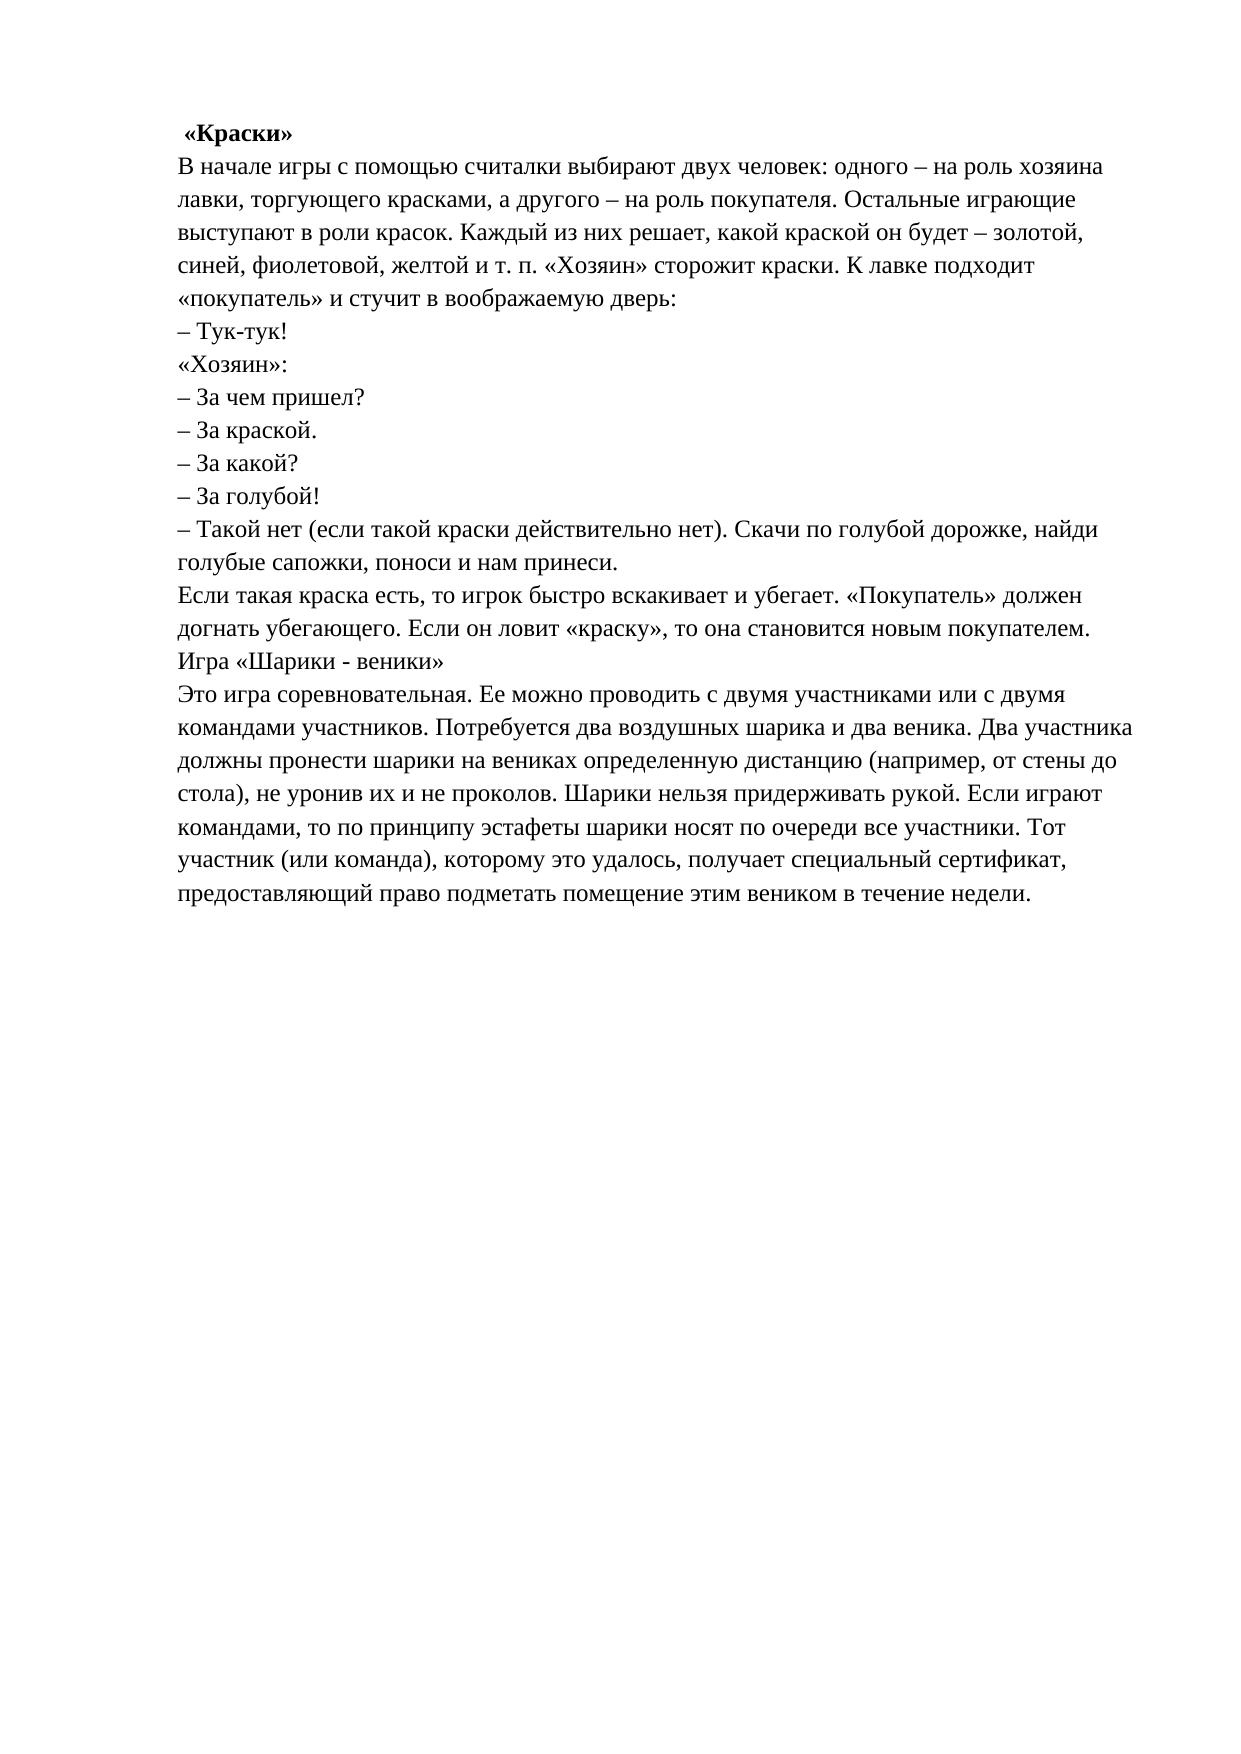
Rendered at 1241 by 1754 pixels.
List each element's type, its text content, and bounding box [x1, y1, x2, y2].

text Если такая краска есть, то игрок быстро вскакивает и убегает. «Покупатель» должен догнать убегающего. Если он ловит «краску», то она становится новым покупателем. [177, 580, 1152, 642]
text – Тук-тук! [177, 316, 1152, 345]
text «Хозяин»: [177, 349, 1152, 378]
text – Такой нет (если такой краски действительно нет). Скачи по голубой дорожке, найди голубые сапожки, поноси и нам принеси. [177, 514, 1152, 576]
text – За чем пришел? [177, 382, 1152, 411]
text В начале игры с помощью считалки выбирают двух человек: одного – на роль хозяина лавки, торгующего красками, а другого – на роль покупателя. Остальные играющие выступают в роли красок. Каждый из них решает, какой краской он будет – золотой, синей, фиолетовой, желтой и т. п. «Хозяин» сторожит краски. К лавке подходит «покупатель» и стучит в воображаемую дверь: [177, 151, 1152, 312]
text Это игра соревновательная. Ее можно проводить с двумя участниками или с двумя командами участников. Потребуется два воздушных шарика и два веника. Два участника должны пронести шарики на вениках определенную дистанцию (например, от стены до стола), не уронив их и не проколов. Шарики нельзя придерживать рукой. Если играют командами, то по принципу эстафеты шарики носят по очереди все участники. Тот участник (или команда), которому это удалось, получает специальный сертификат, предоставляющий право подметать помещение этим веником в течение недели. [177, 679, 1152, 906]
text – За краской. [177, 415, 1152, 444]
text – За какой? [177, 448, 1152, 477]
text «Краски» [177, 118, 1152, 147]
text Игра «Шарики - веники» [177, 646, 1152, 675]
text – За голубой! [177, 481, 1152, 510]
